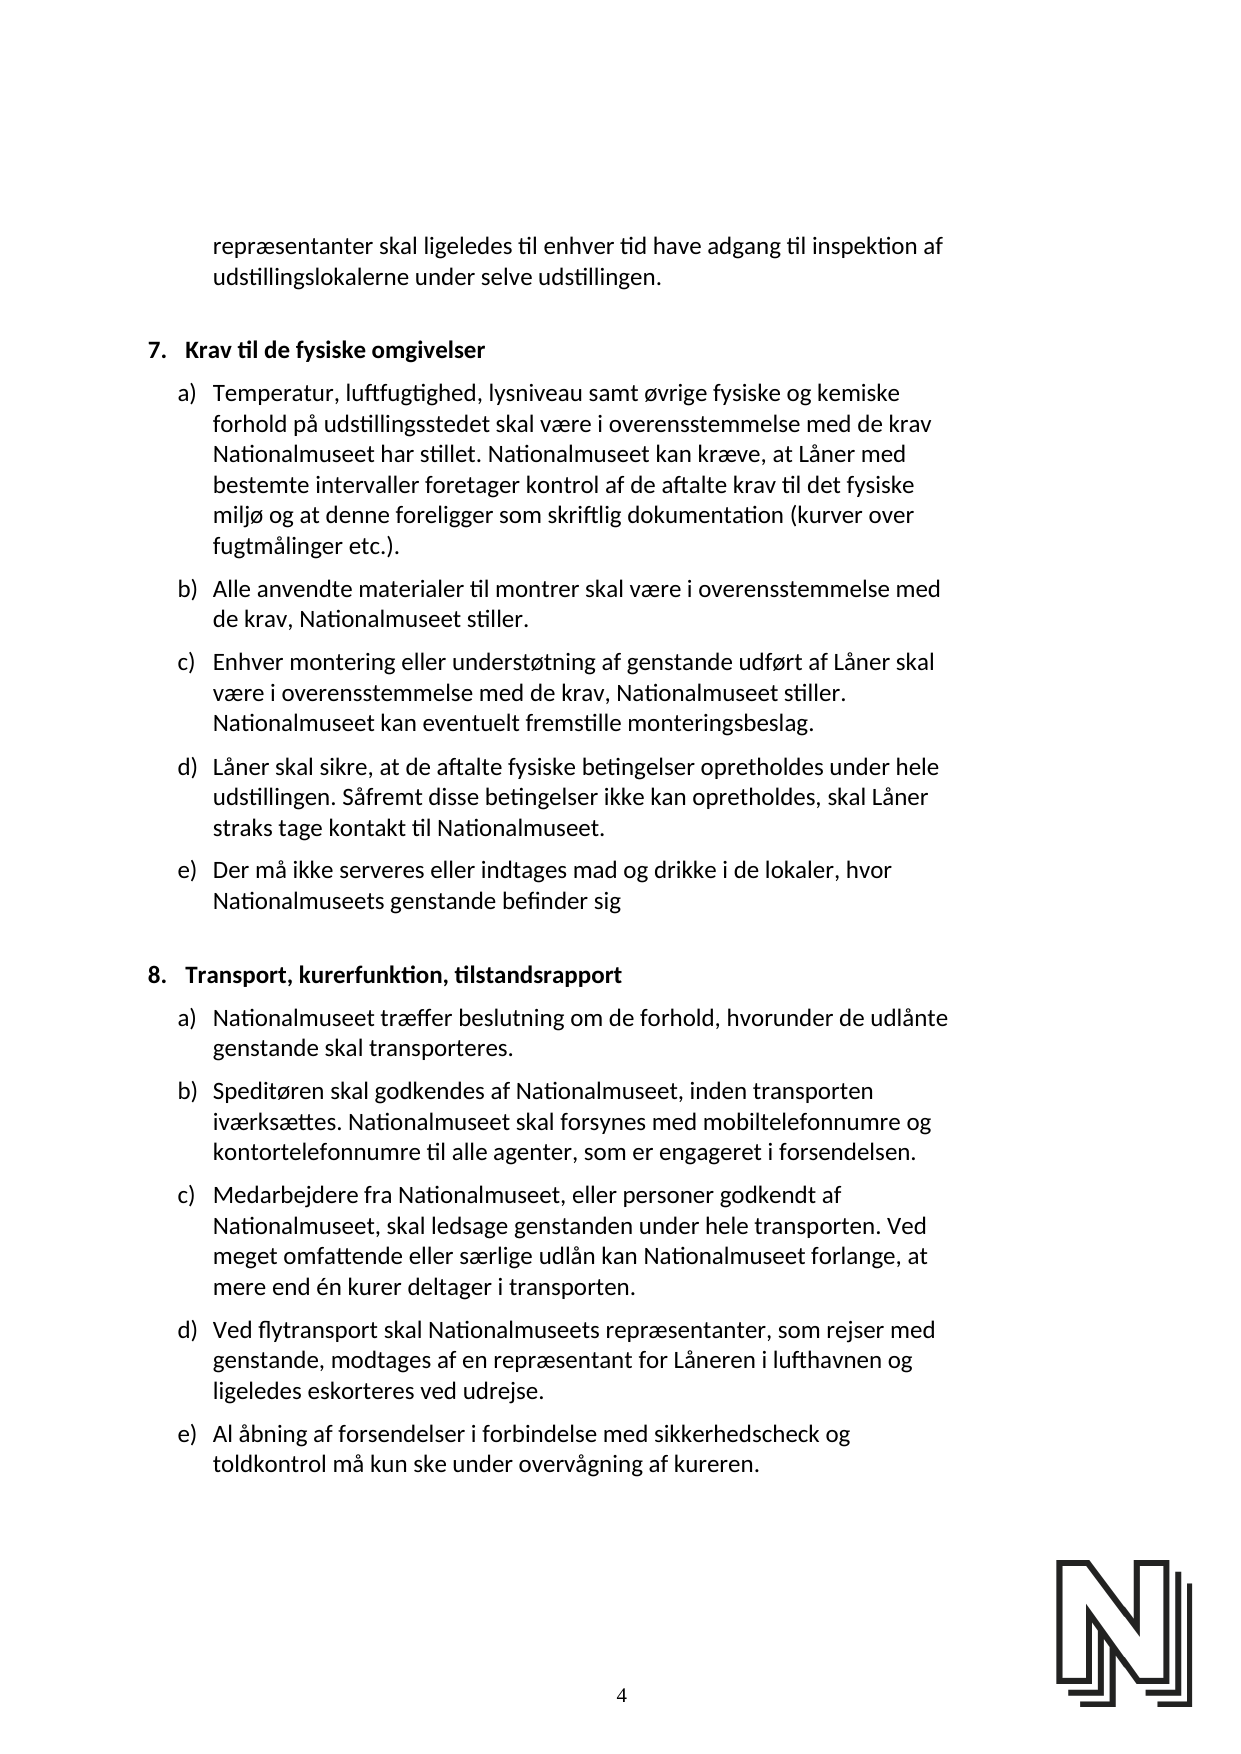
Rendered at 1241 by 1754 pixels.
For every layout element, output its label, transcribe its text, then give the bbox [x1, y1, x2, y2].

list Der må ikke serveres eller indtages mad og drikke i de lokaler, hvor Nationalmuseets genstande befinder sig [177, 855, 963, 916]
text 8. Transport, kurerfunktion, tilstandsrapport [148, 959, 963, 989]
list Ved flytransport skal Nationalmuseets repræsentanter, som rejser med genstande, modtages af en repræsentant for Låneren i lufthavnen og ligeledes eskorteres ved udrejse. [177, 1314, 963, 1406]
list Medarbejdere fra Nationalmuseet, eller personer godkendt af Nationalmuseet, skal ledsage genstanden under hele transporten. Ved meget omfattende eller særlige udlån kan Nationalmuseet forlange, at mere end én kurer deltager i transporten. [177, 1179, 963, 1301]
list Låner skal sikre, at de aftalte fysiske betingelser opretholdes under hele udstillingen. Såfremt disse betingelser ikke kan opretholdes, skal Låner straks tage kontakt til Nationalmuseet. [177, 751, 963, 842]
picture [1056, 1560, 1193, 1707]
list Alle anvendte materialer til montrer skal være i overensstemmelse med de krav, Nationalmuseet stiller. [177, 573, 963, 634]
list Al åbning af forsendelser i forbindelse med sikkerhedscheck og toldkontrol må kun ske under overvågning af kureren. [177, 1418, 963, 1479]
list Temperatur, luftfugtighed, lysniveau samt øvrige fysiske og kemiske forhold på udstillingsstedet skal være i overensstemmelse med de krav Nationalmuseet har stillet. Nationalmuseet kan kræve, at Låner med bestemte intervaller foretager kontrol af de aftalte krav til det fysiske miljø og at denne foreligger som skriftlig dokumentation (kurver over fugtmålinger etc.). [177, 377, 963, 561]
list Speditøren skal godkendes af Nationalmuseet, inden transporten iværksættes. Nationalmuseet skal forsynes med mobiltelefonnumre og kontortelefonnumre til alle agenter, som er engageret i forsendelsen. [177, 1075, 963, 1167]
text 7. Krav til de fysiske omgivelser [148, 334, 963, 365]
list Enhver montering eller understøtning af genstande udført af Låner skal være i overensstemmelse med de krav, Nationalmuseet stiller. Nationalmuseet kan eventuelt fremstille monteringsbeslag. [177, 647, 963, 738]
list Nationalmuseet træffer beslutning om de forhold, hvorunder de udlånte genstande skal transporteres. [177, 1002, 963, 1063]
